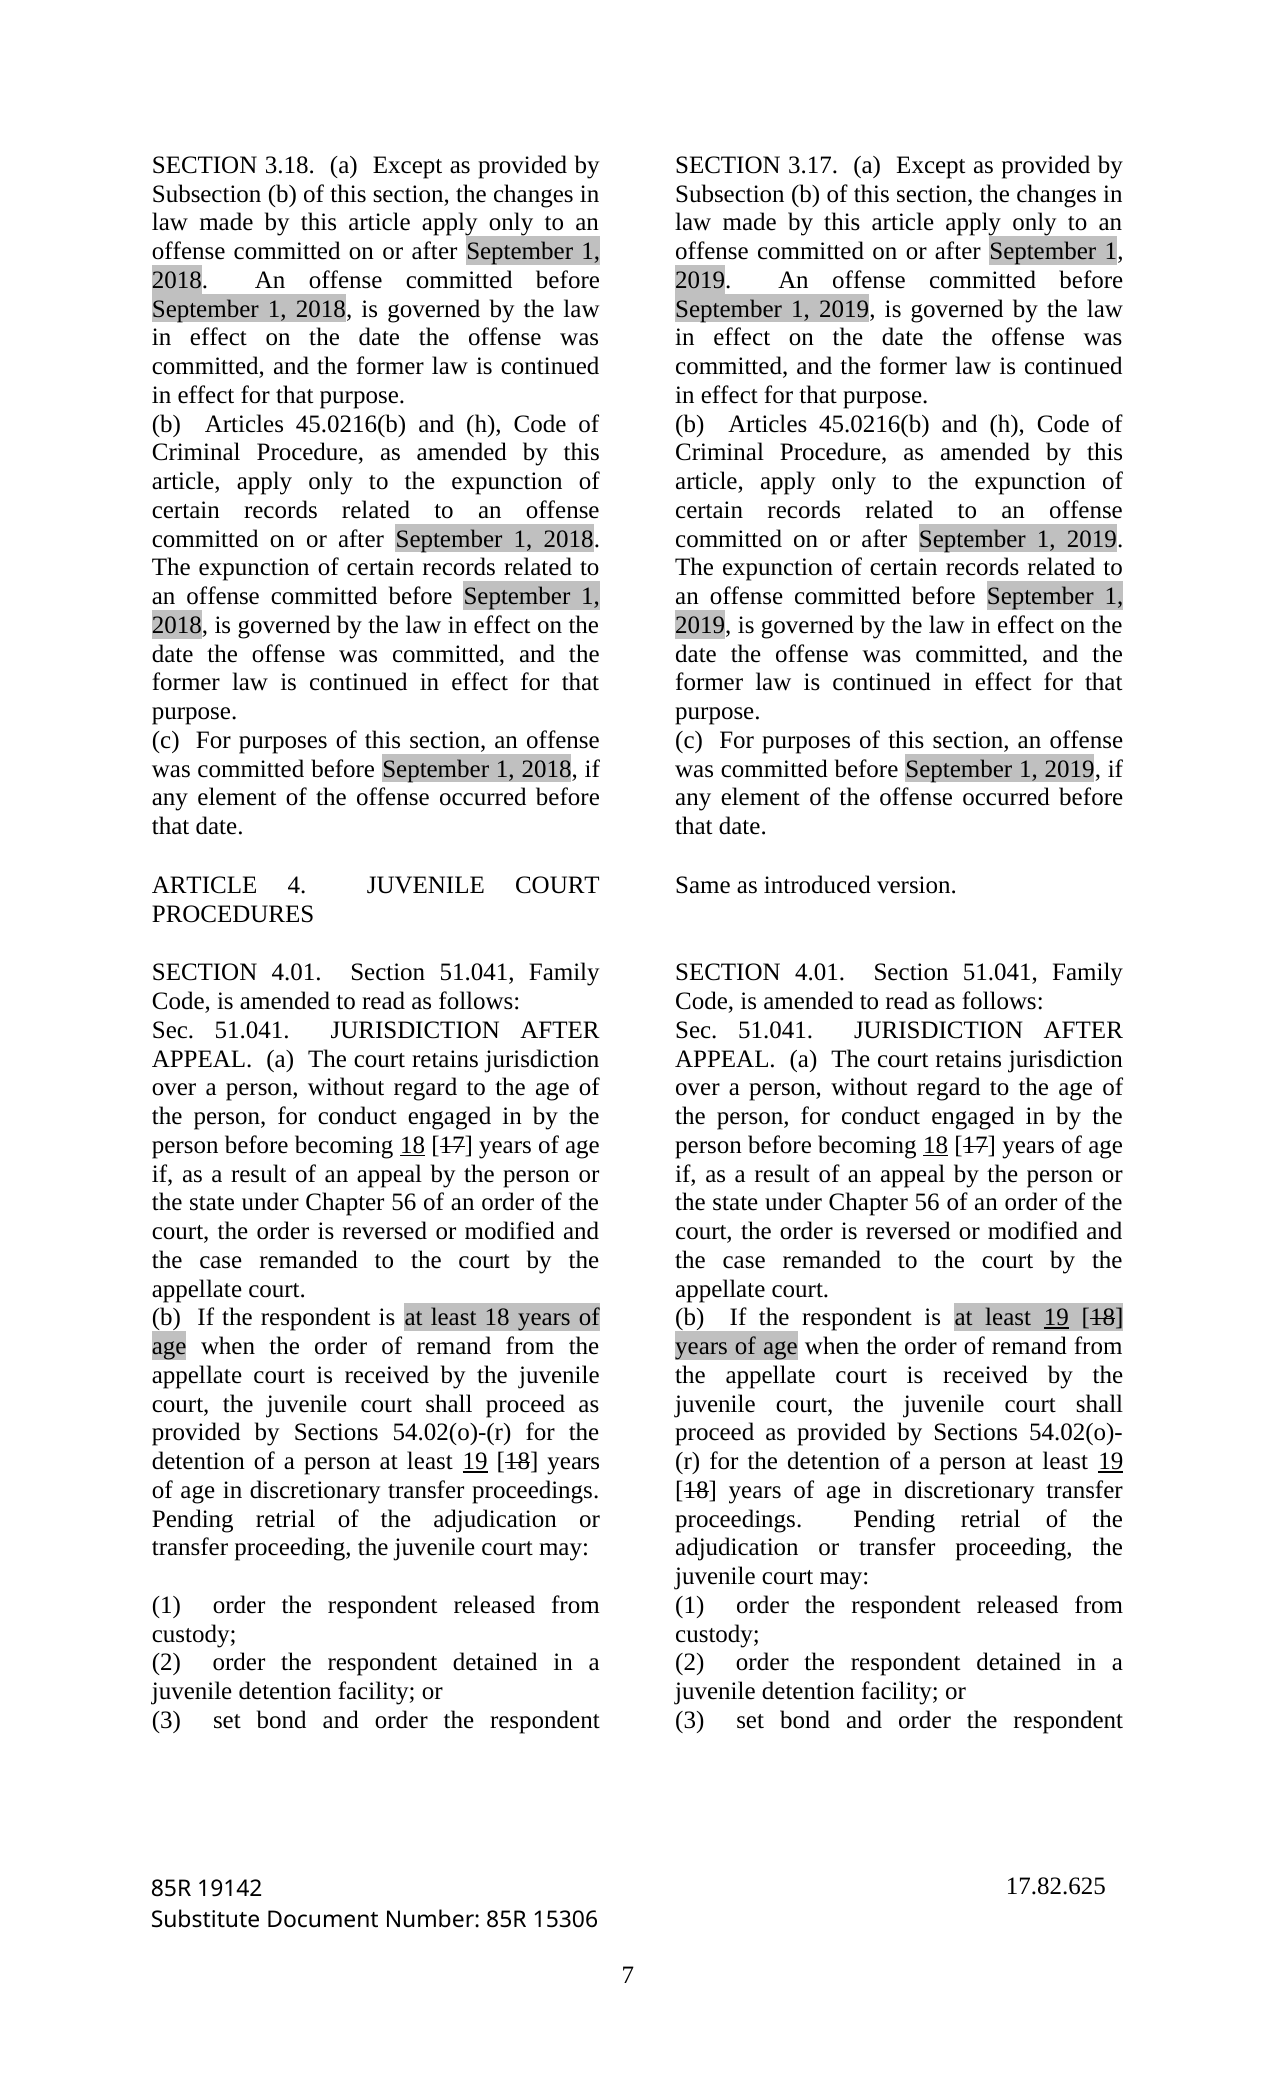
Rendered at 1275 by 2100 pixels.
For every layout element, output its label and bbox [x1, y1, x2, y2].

table_cell [138, 150, 1136, 1764]
